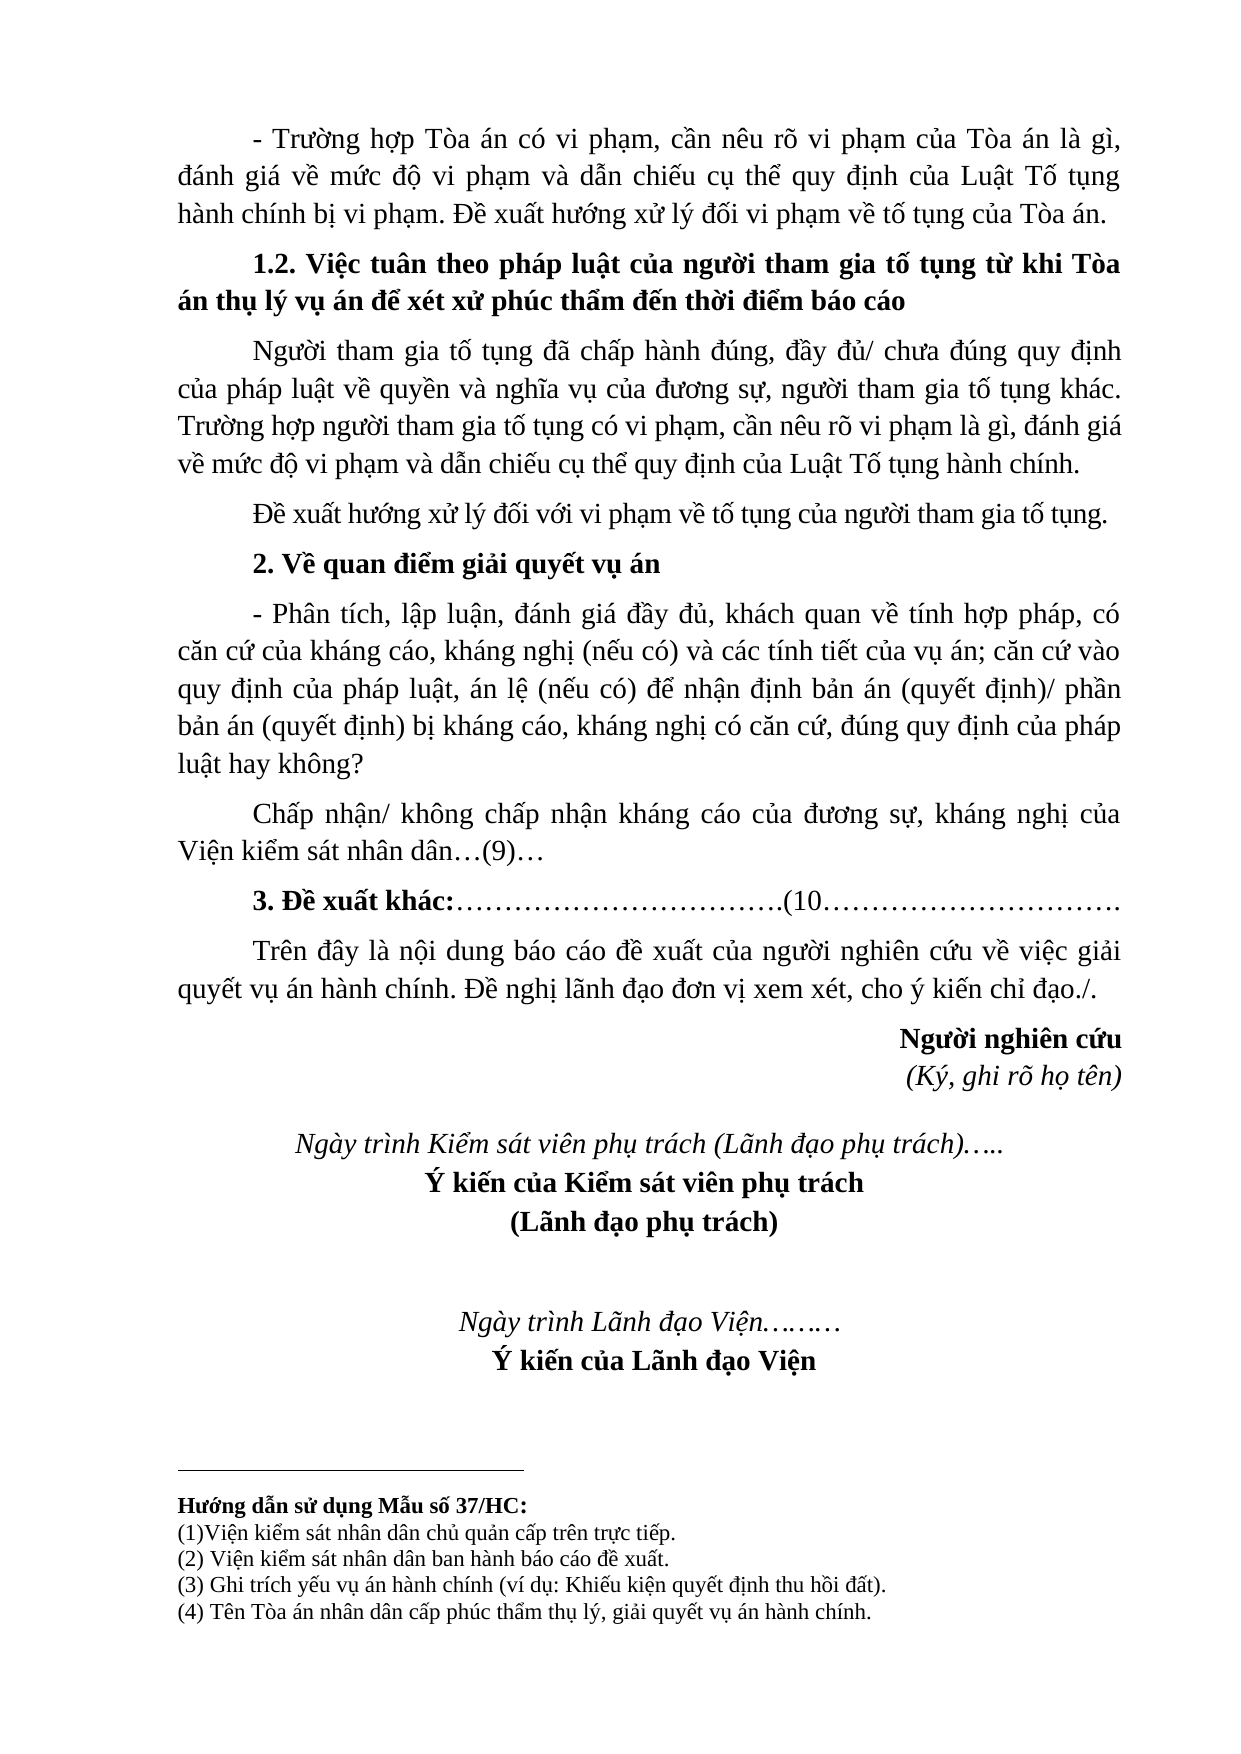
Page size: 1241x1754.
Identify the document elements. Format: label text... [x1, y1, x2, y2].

text Người nghiên cứu [177, 1018, 1122, 1056]
text Hướng dẫn sử dụng Mẫu số 37/HC: [177, 1494, 1122, 1519]
table_header Ý kiến của Kiểm sát viên phụ trách (Lãnh đạo phụ trách) [166, 1165, 1122, 1242]
text Ngày trình Kiểm sát viên phụ trách (Lãnh đạo phụ trách)….. [177, 1127, 1122, 1160]
text Đề xuất hướng xử lý đối với vi phạm về tố tụng của người tham gia tố tụng. [177, 493, 1122, 531]
text 3. Đề xuất khác:…………………………….(10…………………………. [177, 881, 1122, 918]
text 1.2. Việc tuân theo pháp luật của người tham gia tố tụng từ khi Tòa án thụ lý vụ án để xét xử phúc thẩm đến thời điểm báo cáo [177, 243, 1122, 318]
text - Phân tích, lập luận, đánh giá đầy đủ, khách quan về tính hợp pháp, có căn cứ của kháng cáo, kháng nghị (nếu có) và các tính tiết của vụ án; căn cứ vào quy định của pháp luật, án lệ (nếu có) để nhận định bản án (quyết định)/ phần bản án (quyết định) bị kháng cáo, kháng nghị có căn cứ, đúng quy định của pháp luật hay không? [177, 593, 1122, 781]
text Chấp nhận/ không chấp nhận kháng cáo của đương sự, kháng nghị của Viện kiểm sát nhân dân…(9)… [177, 793, 1122, 868]
text (1)Viện kiểm sát nhân dân chủ quản cấp trên trực tiếp. [177, 1519, 1122, 1545]
text Ngày trình Lãnh đạo Viện……… [177, 1304, 1122, 1338]
text 2. Về quan điểm giải quyết vụ án [177, 543, 1122, 581]
text Người tham gia tố tụng đã chấp hành đúng, đầy đủ/ chưa đúng quy định của pháp luật về quyền và nghĩa vụ của đương sự, người tham gia tố tụng khác. Trường hợp người tham gia tố tụng có vi phạm, cần nêu rõ vi phạm là gì, đánh giá về mức độ vi phạm và dẫn chiếu cụ thể quy định của Luật Tố tụng hành chính. [177, 331, 1122, 481]
text - Trường hợp Tòa án có vi phạm, cần nêu rõ vi phạm của Tòa án là gì, đánh giá về mức độ vi phạm và dẫn chiếu cụ thể quy định của Luật Tố tụng hành chính bị vi phạm. Đề xuất hướng xử lý đối vi phạm về tố tụng của Tòa án. [177, 118, 1122, 231]
text (3) Ghi trích yếu vụ án hành chính (ví dụ: Khiếu kiện quyết định thu hồi đất). [177, 1571, 1122, 1598]
text (2) Viện kiểm sát nhân dân ban hành báo cáo đề xuất. [177, 1545, 1122, 1571]
text Trên đây là nội dung báo cáo đề xuất của người nghiên cứu về việc giải quyết vụ án hành chính. Đề nghị lãnh đạo đơn vị xem xét, cho ý kiến chỉ đạo./. [177, 931, 1122, 1006]
text (4) Tên Tòa án nhân dân cấp phúc thẩm thụ lý, giải quyết vụ án hành chính. [177, 1598, 1122, 1624]
text Ý kiến của Lãnh đạo Viện [177, 1343, 1122, 1376]
text (Ký, ghi rõ họ tên) [177, 1056, 1122, 1093]
